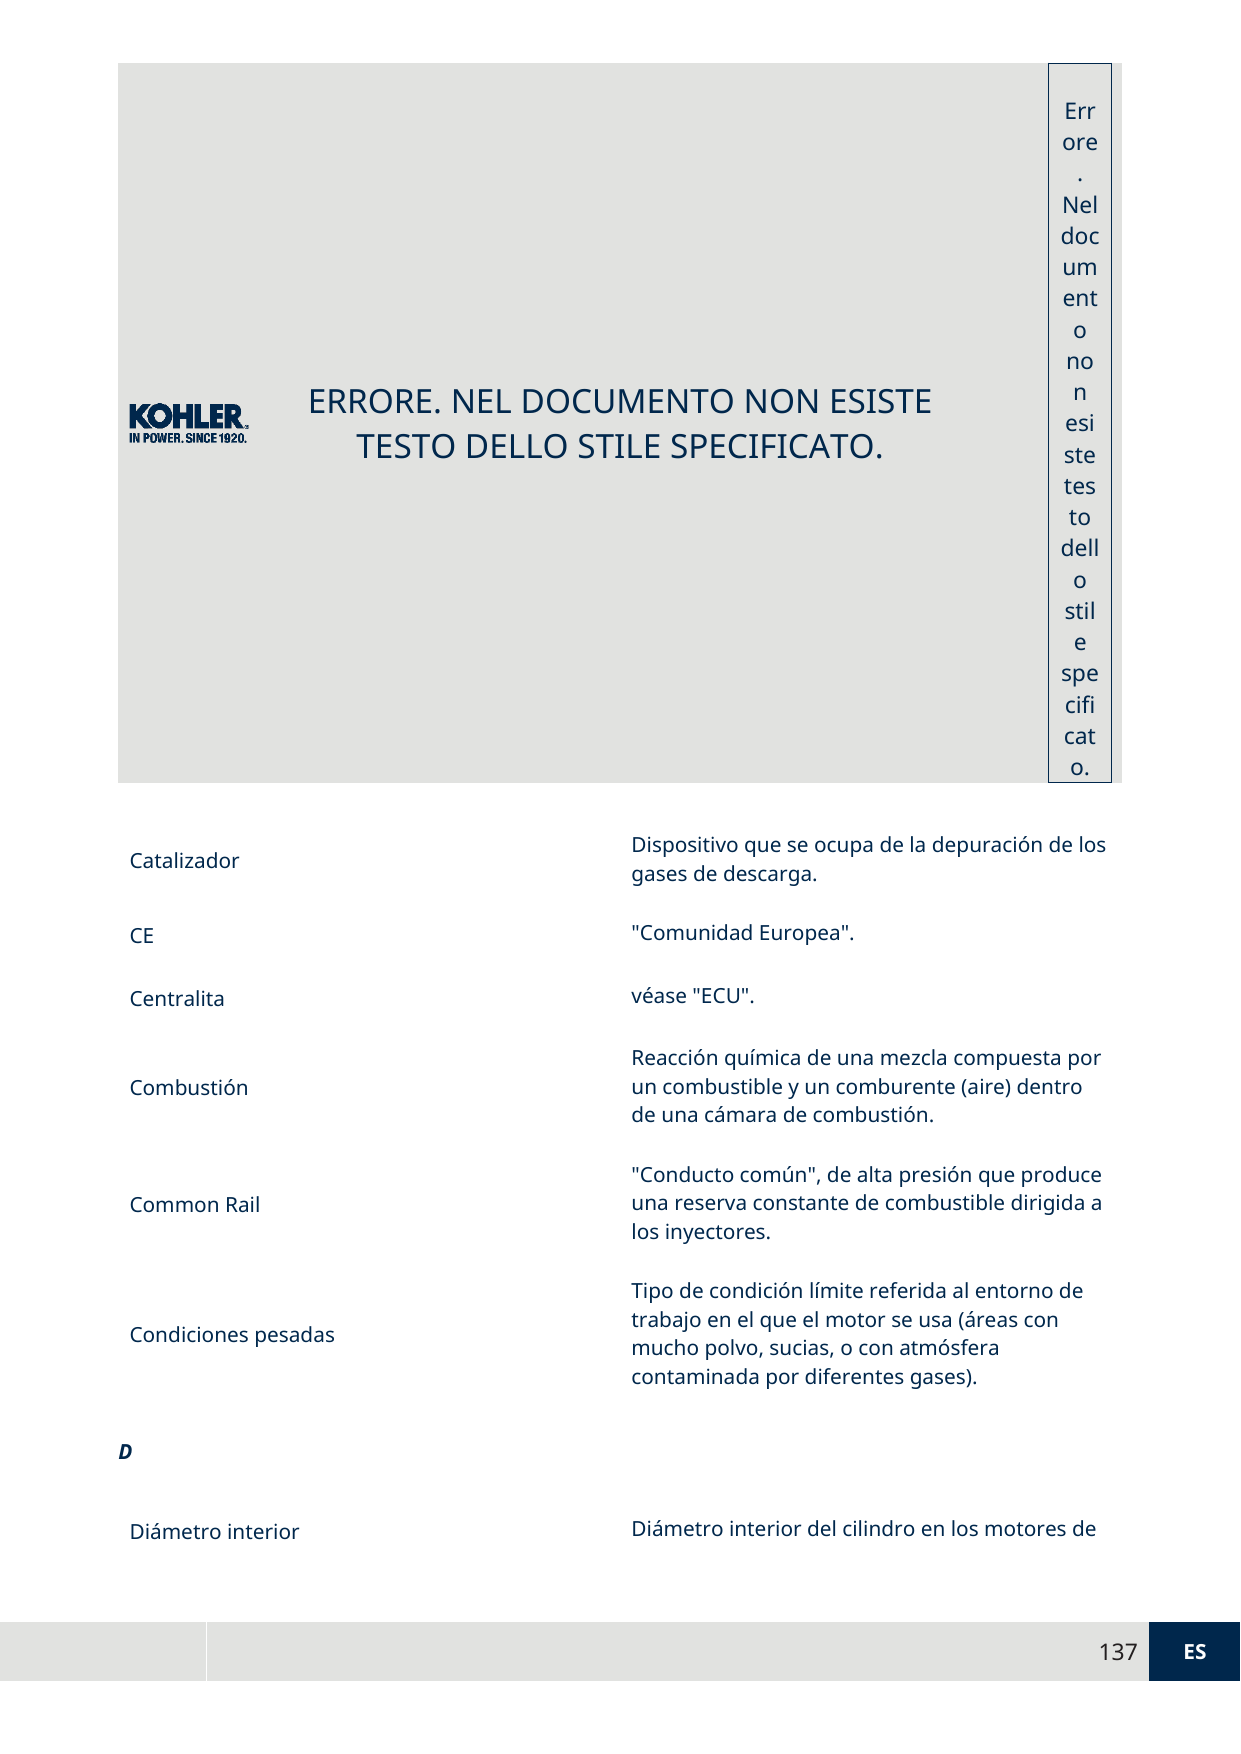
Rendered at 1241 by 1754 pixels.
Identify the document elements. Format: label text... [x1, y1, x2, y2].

table_cell Tipo de condición límite referida al entorno de trabajo en el que el motor se usa (áreas con mucho polvo, sucias, o con atmósfera contaminada por diferentes gases). [620, 1261, 1122, 1406]
table_cell CE [118, 903, 620, 965]
table_cell Condiciones pesadas [118, 1261, 620, 1406]
table_cell véase "ECU". [620, 965, 1122, 1028]
picture [129, 403, 249, 443]
table_cell "Conducto común", de alta presión que produce una reserva constante de combustible dirigida a los inyectores. [620, 1144, 1122, 1261]
table_cell "Comunidad Europea". [620, 903, 1122, 965]
table_header Diámetro interior [118, 1499, 620, 1561]
table_cell Reacción química de una mezcla compuesta por un combustible y un comburente (aire) dentro de una cámara de combustión. [620, 1028, 1122, 1144]
table_cell Combustión [118, 1028, 620, 1144]
table_header Catalizador [118, 815, 620, 903]
text D [118, 1437, 1122, 1465]
table_header Diámetro interior del cilindro en los motores de explosión [620, 1499, 1122, 1561]
table_cell Centralita [118, 965, 620, 1028]
table_header Dispositivo que se ocupa de la depuración de los gases de descarga. [620, 815, 1122, 903]
table_cell Common Rail [118, 1144, 620, 1261]
